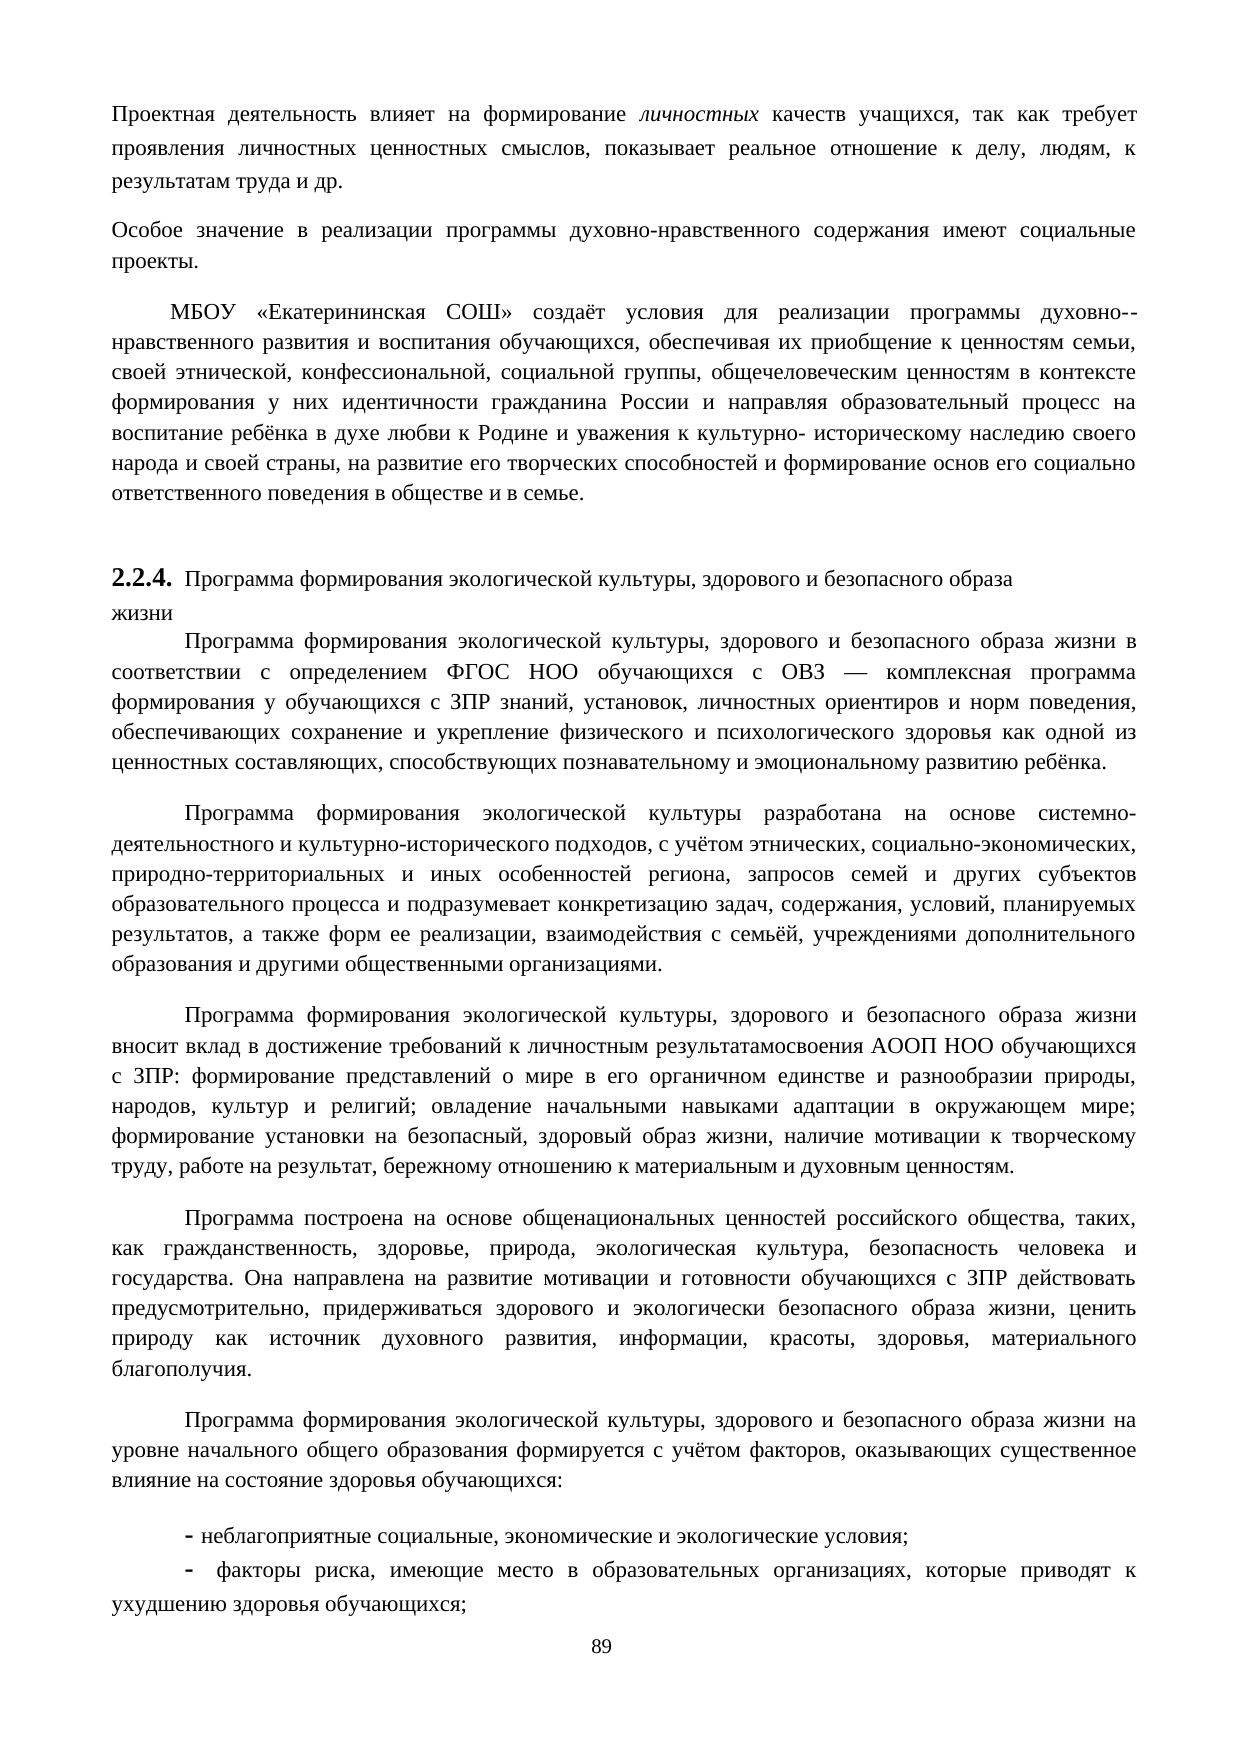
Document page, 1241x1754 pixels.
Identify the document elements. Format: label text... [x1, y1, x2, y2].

text Программа построена на основе общенациональных ценностей российского общества, таких, как гражданственность, здоровье, природа, экологическая культура, безопасность человека и государства. Она направлена на развитие мотивации и готовности обучающихся с ЗПР действовать предусмотрительно, придерживаться здорового и экологически безопасного образа жизни, ценить природу как источник духовного развития, информации, красоты, здоровья, материального благополучия. [111, 1203, 1138, 1381]
text Проектная деятельность влияет на формирование личностных качеств учащихся, так как требует проявления личностных ценностных смыслов, показывает реальное отношение к делу, людям, к результатам труда и др. [111, 94, 1138, 196]
text Особое значение в реализации программы духовно-нравственного содержания имеют социальные проекты. [111, 217, 1138, 273]
text Программа формирования экологической культуры, здорового и безопасного образа жизни в соответствии с определением ФГОС НОО обучающихся с ОВЗ — комплексная программа формирования у обучающихся с ЗПР знаний, установок, личностных ориентиров и норм поведения, обеспечивающих сохранение и укрепление физического и психологического здоровья как одной из ценностных составляющих, способствующих познавательному и эмоциональному развитию ребёнка. [111, 627, 1138, 775]
list факторы риска, имеющие место в образовательных организациях, которые приводят к ухудшению здоровья обучающихся; [111, 1551, 1138, 1618]
text Программа формирования экологической культуры разработана на основе системно-деятельностного и культурно-исторического подходов, с учётом этнических, социально-экономических, природно-территориальных и иных особенностей региона, запросов семей и других субъектов образовательного процесса и подразумевает конкретизацию задач, содержания, условий, планируемых результатов, а также форм ее реализации, взаимодействия с семьёй, учреждениями дополнительного образования и другими общественными организациями. [111, 799, 1138, 977]
text МБОУ «Екатерининская СОШ» создаёт условия для реализации программы духовно-нравственного развития и воспитания обучающихся, обеспечивая их приобщение к ценностям семьи, своей этнической, конфессиональной, социальной группы, общечеловеческим ценностям в контексте формирования у них идентичности гражданина России и направляя образовательный процесс на воспитание ребёнка в духе любви к Родине и уважения к культурно- историческому наследию своего народа и своей страны, на развитие его творческих способностей и формирование основ его социально ответственного поведения в обществе и в семье. [111, 298, 1138, 505]
text Программа формирования экологической культуры, здорового и безопасного образа жизни вносит вклад в достижение требований к личностным результатамосвоения АООП НОО обучающихся с ЗПР: формирование представлений о мире в его органичном единстве и разнообразии природы, народов, культур и религий; овладение начальными навыками адаптации в окружающем мире; формирование установки на безопасный, здоровый образ жизни, наличие мотивации к творческому труду, работе на результат, бережному отношению к материальным и духовным ценностям. [111, 1001, 1138, 1179]
text Программа формирования экологической культуры, здорового и безопасного образа жизни на уровне начального общего образования формируется с учётом факторов, оказывающих существенное влияние на состояние здоровья обучающихся: [111, 1406, 1138, 1492]
list Программа формирования экологической культуры, здорового и безопасного образа жизни [111, 558, 1075, 627]
list неблагоприятные социальные, экономические и экологические условия; [111, 1517, 1140, 1551]
